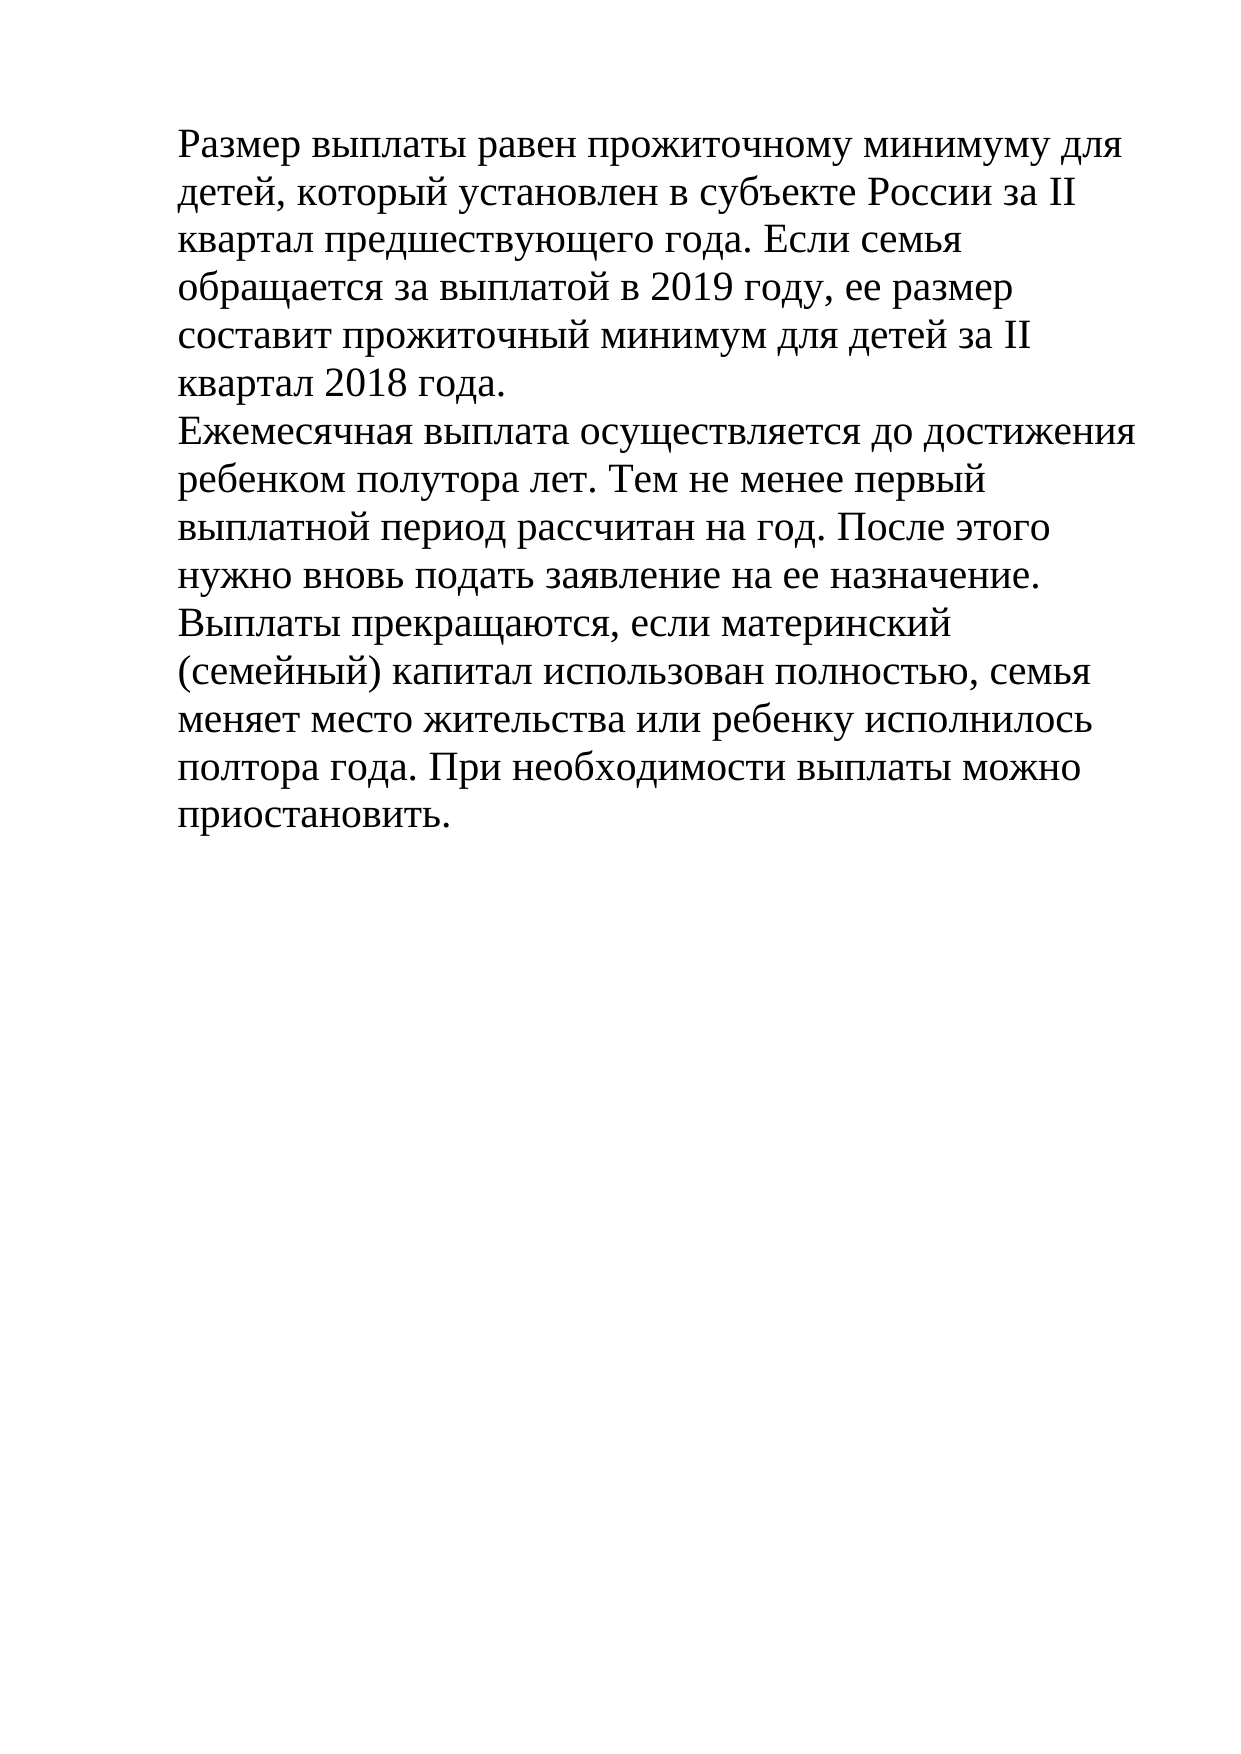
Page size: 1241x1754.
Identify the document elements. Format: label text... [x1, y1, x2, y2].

text Размер выплаты равен прожиточному минимуму для детей, который установлен в субъекте России за II квартал предшествующего года. Если семья обращается за выплатой в 2019 году, ее размер составит прожиточный минимум для детей за II квартал 2018 года. Ежемесячная выплата осуществляется до достижения ребенком полутора лет. Тем не менее первый выплатной период рассчитан на год. После этого нужно вновь подать заявление на ее назначение. Выплаты прекращаются, если материнский (семейный) капитал использован полностью, семья меняет место жительства или ребенку исполнилось полтора года. При необходимости выплаты можно приостановить. [177, 118, 1152, 837]
